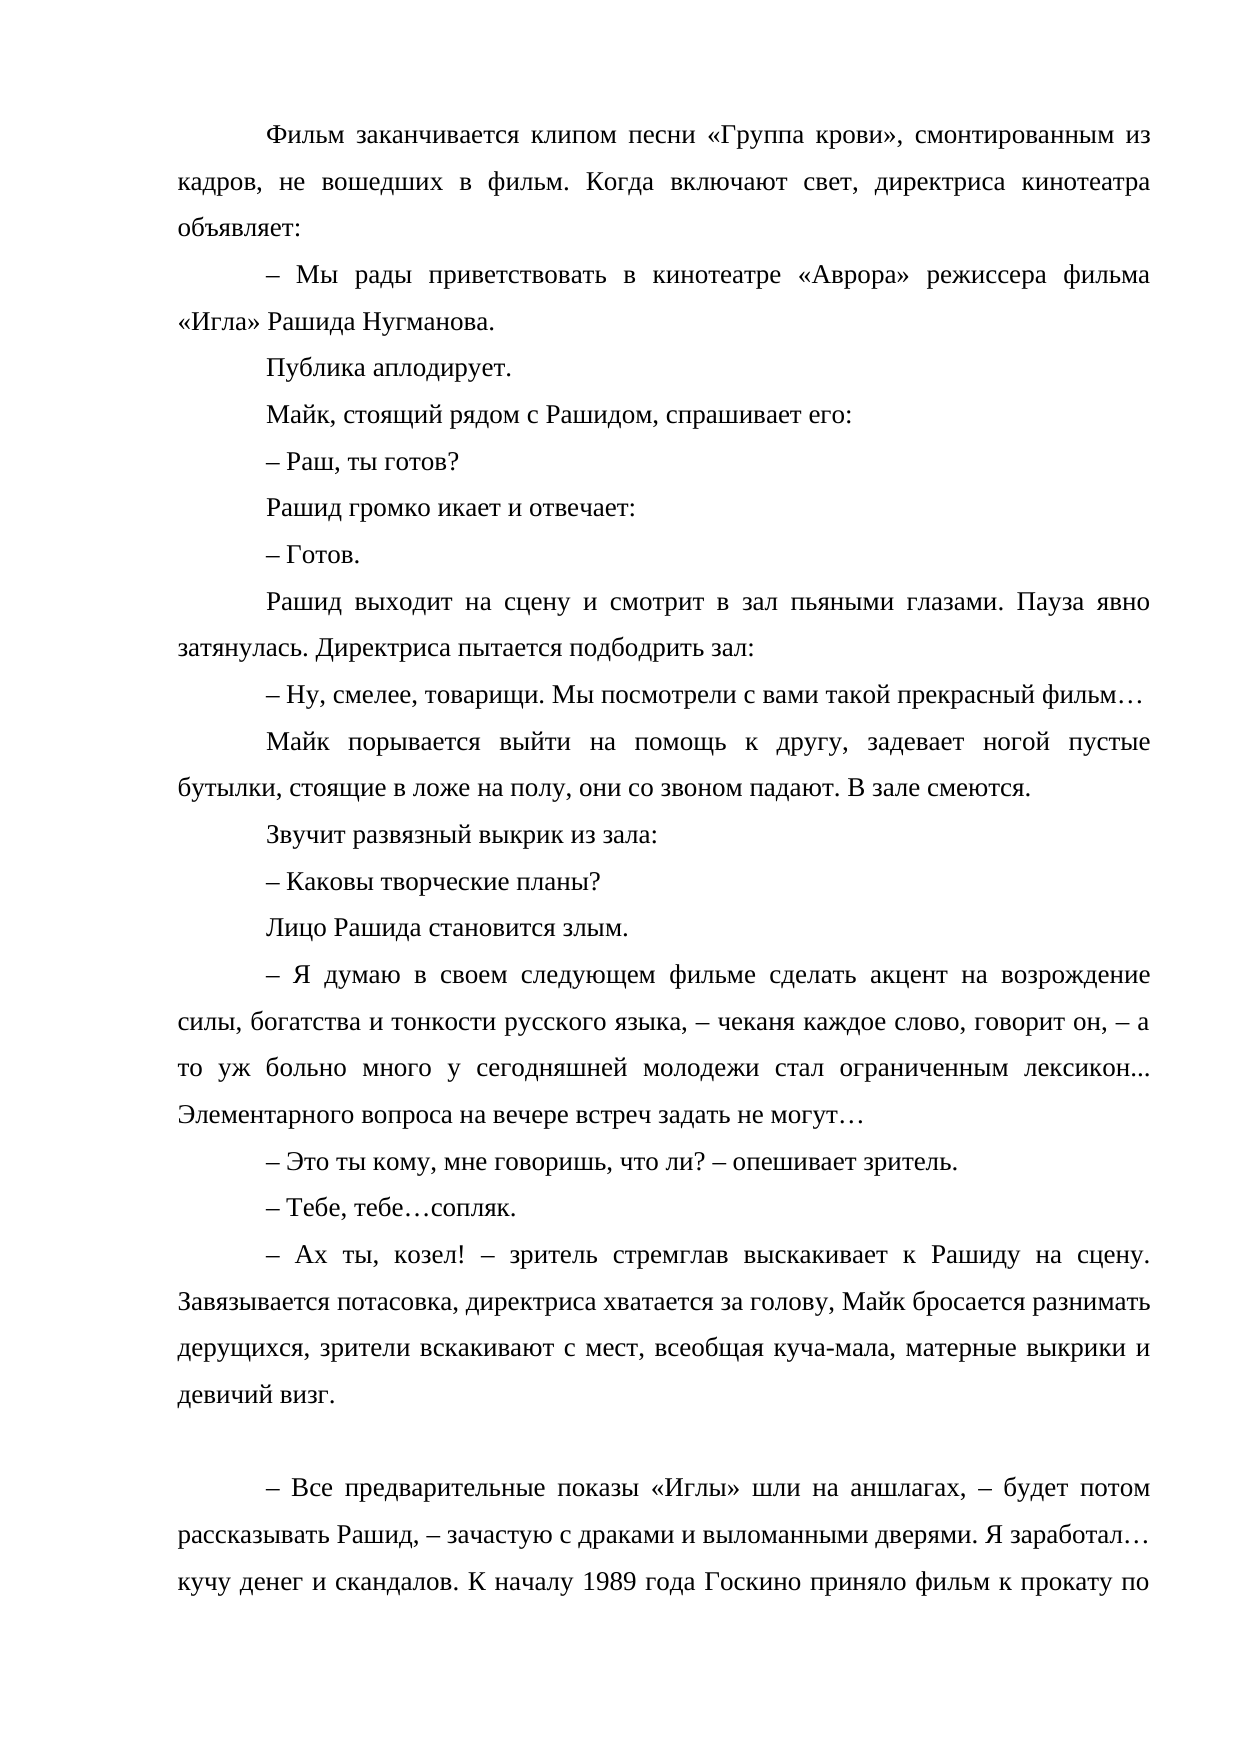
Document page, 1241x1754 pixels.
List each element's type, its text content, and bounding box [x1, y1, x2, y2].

text Майк порывается выйти на помощь к другу, задевает ногой пустые бутылки, стоящие в ложе на полу, они со звоном падают. В зале смеются. [177, 725, 1152, 803]
text Публика аплодирует. [177, 351, 1152, 383]
text – Мы рады приветствовать в кинотеатре «Аврора» режиссера фильма «Игла» Рашида Нугманова. [177, 258, 1152, 336]
text – Тебе, тебе…сопляк. [177, 1191, 1152, 1223]
text – Каковы творческие планы? [177, 865, 1152, 896]
text Рашид выходит на сцену и смотрит в зал пьяными глазами. Пауза явно затянулась. Директриса пытается подбодрить зал: [177, 585, 1152, 663]
text Рашид громко икает и отвечает: [177, 491, 1152, 523]
text – Это ты кому, мне говоришь, что ли? – опешивает зритель. [177, 1145, 1152, 1176]
text – Раш, ты готов? [177, 445, 1152, 476]
text – Ну, смелее, товарищи. Мы посмотрели с вами такой прекрасный фильм… [177, 678, 1152, 709]
text Фильм заканчивается клипом песни «Группа крови», смонтированным из кадров, не вошедших в фильм. Когда включают свет, директриса кинотеатра объявляет: [177, 118, 1152, 243]
text Звучит развязный выкрик из зала: [177, 818, 1152, 849]
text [177, 1471, 1152, 1596]
text Майк, стоящий рядом с Рашидом, спрашивает его: [177, 398, 1152, 429]
text – Готов. [177, 538, 1152, 569]
text – Ах ты, козел! – зритель стремглав выскакивает к Рашиду на сцену. Завязывается потасовка, директриса хватается за голову, Майк бросается разнимать дерущихся, зрители вскакивают с мест, всеобщая куча-мала, матерные выкрики и девичий визг. [177, 1238, 1152, 1409]
text Лицо Рашида становится злым. [177, 911, 1152, 943]
text – Я думаю в своем следующем фильме сделать акцент на возрождение силы, богатства и тонкости русского языка, – чеканя каждое слово, говорит он, – а то уж больно много у сегодняшней молодежи стал ограниченным лексикон... Элементарного вопроса на вечере встреч задать не могут… [177, 958, 1152, 1129]
